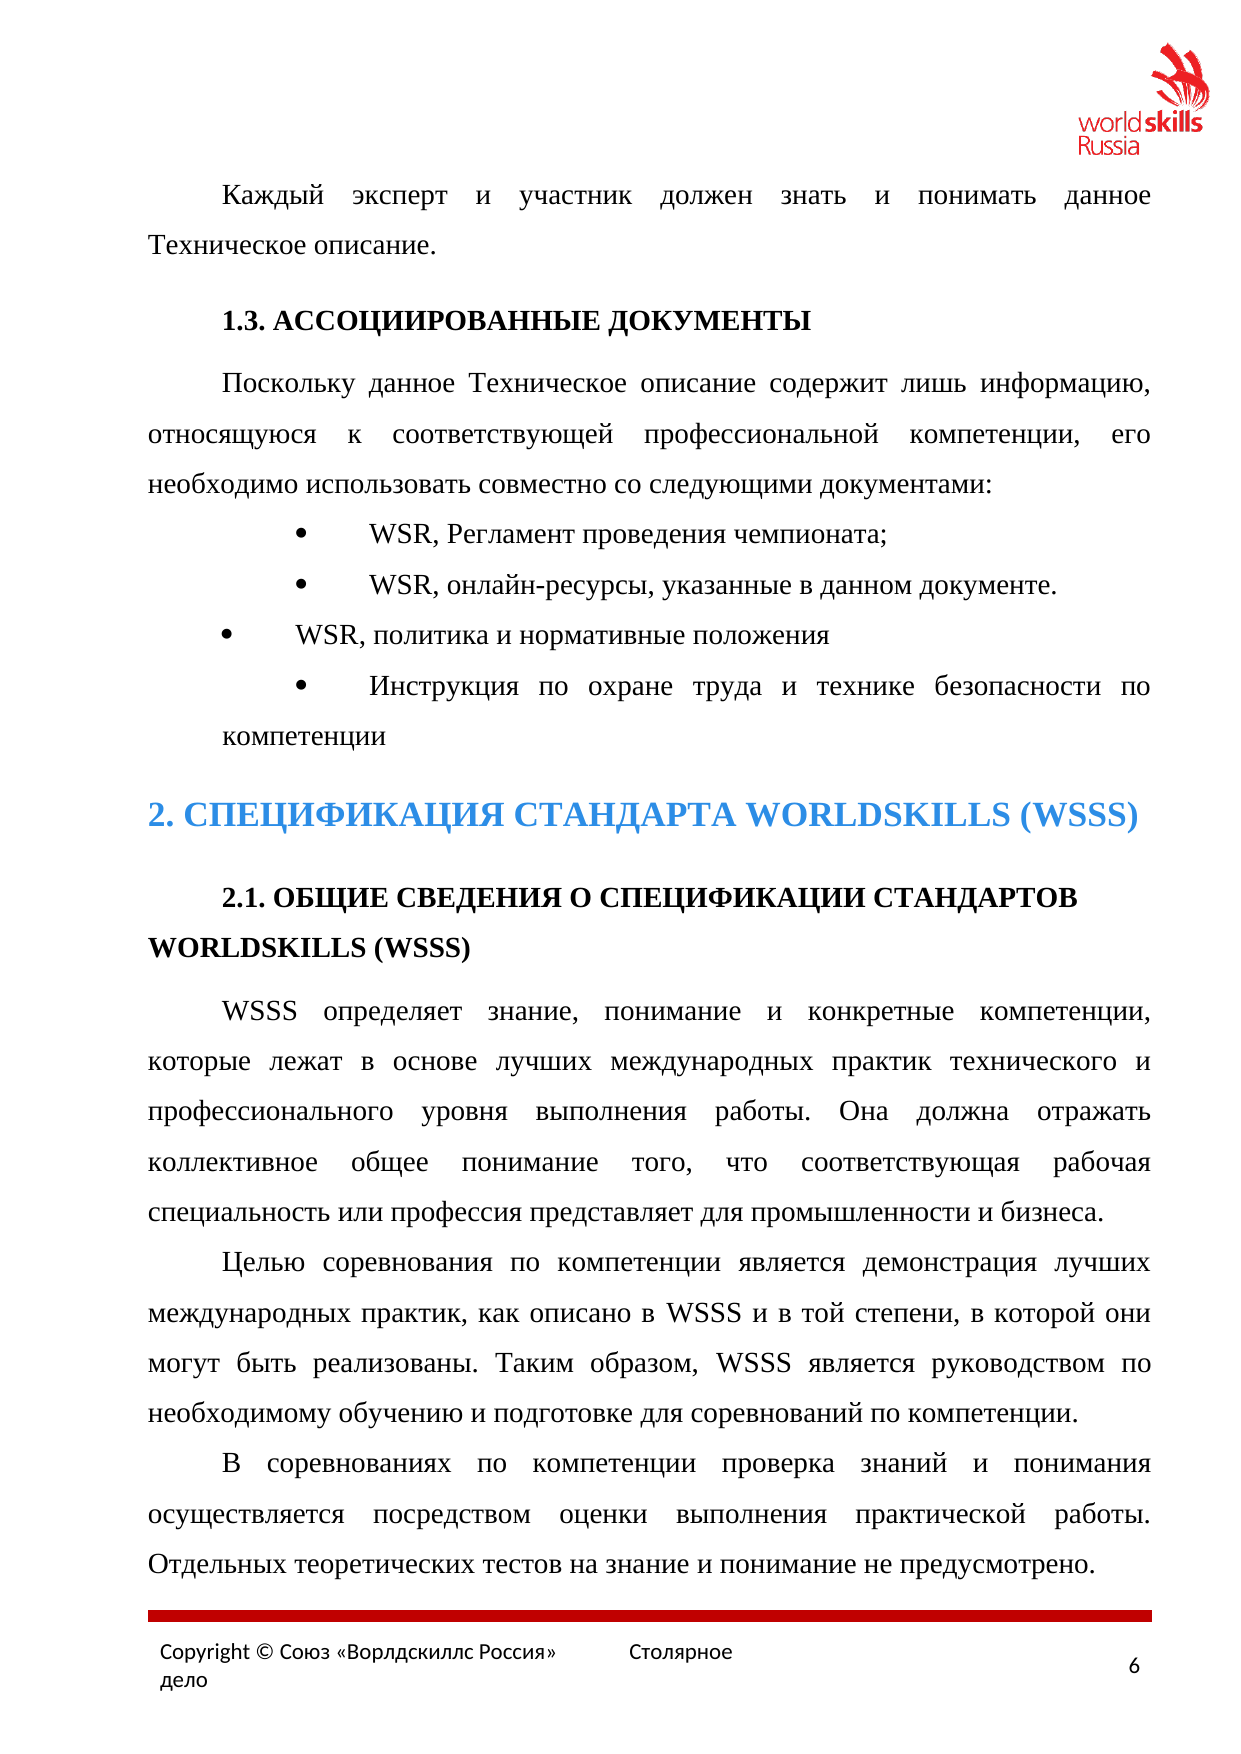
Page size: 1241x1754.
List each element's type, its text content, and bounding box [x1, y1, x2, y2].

text 2. СПЕЦИФИКАЦИЯ СТАНДАРТА WORLDSKILLS (WSSS) [148, 793, 1152, 834]
text 1.3. АССОЦИИРОВАННЫЕ ДОКУМЕНТЫ [148, 303, 1152, 336]
list WSR, политика и нормативные положения [148, 617, 1152, 651]
picture [1078, 42, 1235, 155]
text Каждый эксперт и участник должен знать и понимать данное Техническое описание. [148, 177, 1152, 261]
text Целью соревнования по компетенции является демонстрация лучших международных практик, как описано в WSSS и в той степени, в которой они могут быть реализованы. Таким образом, WSSS является руководством по необходимому обучению и подготовке для соревнований по компетенции. [148, 1244, 1152, 1429]
list WSR, онлайн-ресурсы, указанные в данном документе. [222, 567, 1152, 601]
text Поскольку данное Техническое описание содержит лишь информацию, относящуюся к соответствующей профессиональной компетенции, его необходимо использовать совместно со следующими документами: [148, 366, 1152, 500]
text В соревнованиях по компетенции проверка знаний и понимания осуществляется посредством оценки выполнения практической работы. Отдельных теоретических тестов на знание и понимание не предусмотрено. [148, 1446, 1152, 1580]
list Инструкция по охране труда и технике безопасности по компетенции [222, 668, 1152, 752]
text WSSS определяет знание, понимание и конкретные компетенции, которые лежат в основе лучших международных практик технического и профессионального уровня выполнения работы. Она должна отражать коллективное общее понимание того, что соответствующая рабочая специальность или профессия представляет для промышленности и бизнеса. [148, 993, 1152, 1228]
list WSR, Регламент проведения чемпионата; [222, 516, 1152, 550]
text 2.1. ОБЩИЕ СВЕДЕНИЯ О СПЕЦИФИКАЦИИ СТАНДАРТОВ WORLDSKILLS (WSSS) [148, 880, 1152, 963]
